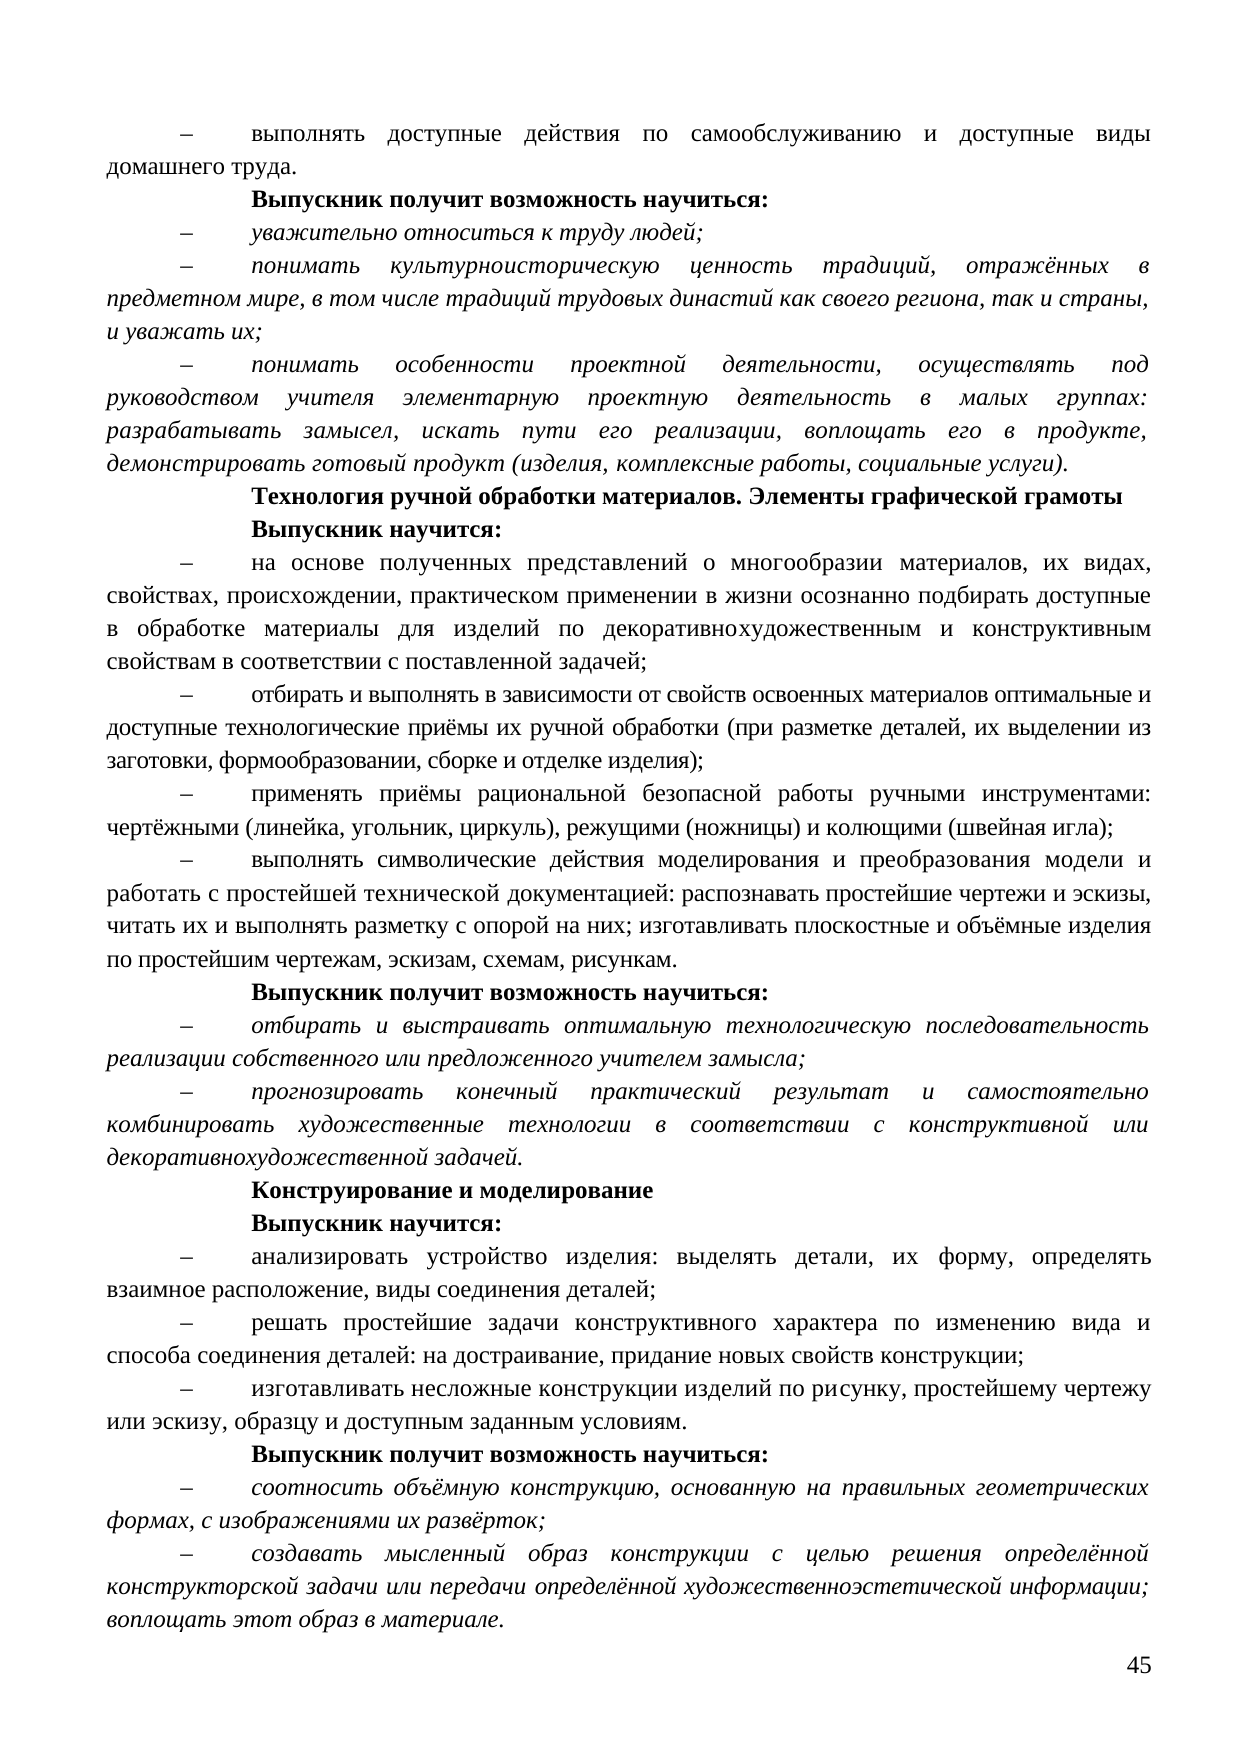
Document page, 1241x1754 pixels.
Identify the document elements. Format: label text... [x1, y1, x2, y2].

text прогнозировать конечный практический результат и самостоятельно комбинировать художественные технологии в соответствии с конструктивной или декоративно­художественной задачей. [106, 1076, 1152, 1171]
text уважительно относиться к труду людей; [106, 217, 1152, 246]
text применять приёмы рациональной безопасной работы ручными инструментами: чертёжными (линейка, угольник, циркуль), режущими (ножницы) и колющими (швейная игла); [106, 778, 1152, 840]
text Выпускник получит возможность научиться: [177, 977, 1152, 1005]
text Выпускник научится: [177, 1208, 1152, 1237]
text Выпускник получит возможность научиться: [177, 1439, 1152, 1468]
text понимать культурно­историческую ценность традиций, отражённых в предметном мире, в том числе традиций трудовых династий как своего региона, так и страны, и уважать их; [106, 250, 1152, 345]
text решать простейшие задачи конструктивного характера по изменению вида и способа соединения деталей: на достраивание, придание новых свойств конструкции; [106, 1307, 1152, 1369]
text анализировать устройство изделия: выделять детали, их форму, определять взаимное расположение, виды соединения деталей; [106, 1241, 1152, 1303]
text выполнять символические действия моделирования и преобразования модели и работать с простейшей технической документацией: распознавать простейшие чертежи и эскизы, читать их и выполнять разметку с опорой на них; изготавливать плоскостные и объёмные изделия по простейшим чертежам, эскизам, схемам, рисункам. [106, 844, 1152, 972]
text соотносить объёмную конструкцию, основанную на правильных геометрических формах, с изображениями их развёрток; [106, 1472, 1152, 1534]
text отбирать и выстраивать оптимальную технологическую последовательность реализации собственного или предложенного учителем замысла; [106, 1010, 1152, 1071]
text создавать мысленный образ конструкции с целью решения определённой конструкторской задачи или передачи определённой художественно­эстетической информации; воплощать этот образ в материале. [106, 1538, 1152, 1633]
text на основе полученных представлений о многообразии материалов, их видах, свойствах, происхождении, практическом применении в жизни осознанно подбирать доступные в обработке материалы для изделий по декоративно­художественным и конструктивным свойствам в соответствии с поставленной задачей; [106, 547, 1152, 675]
text Выпускник получит возможность научиться: [177, 184, 1152, 213]
text понимать особенности проектной деятельности, осуществлять под руководством учителя элементарную проектную деятельность в малых группах: разрабатывать замысел, искать пути его реализации, воплощать его в продукте, демонстрировать готовый продукт (изделия, комплексные работы, социальные услуги). [106, 349, 1152, 477]
text Технология ручной обработки материалов. Элементы графической грамоты [177, 481, 1152, 510]
text Конструирование и моделирование [177, 1175, 1152, 1203]
text Выпускник научится: [177, 514, 1152, 543]
text отбирать и выполнять в зависимости от свойств освоенных материалов оптимальные и доступные технологические приёмы их ручной обработки (при разметке деталей, их выделении из заготовки, формообразовании, сборке и отделке изделия); [106, 679, 1152, 774]
text выполнять доступные действия по самообслуживанию и доступные виды домашнего труда. [106, 118, 1152, 180]
text изготавливать несложные конструкции изделий по рисунку, простейшему чертежу или эскизу, образцу и доступным заданным условиям. [106, 1373, 1152, 1435]
